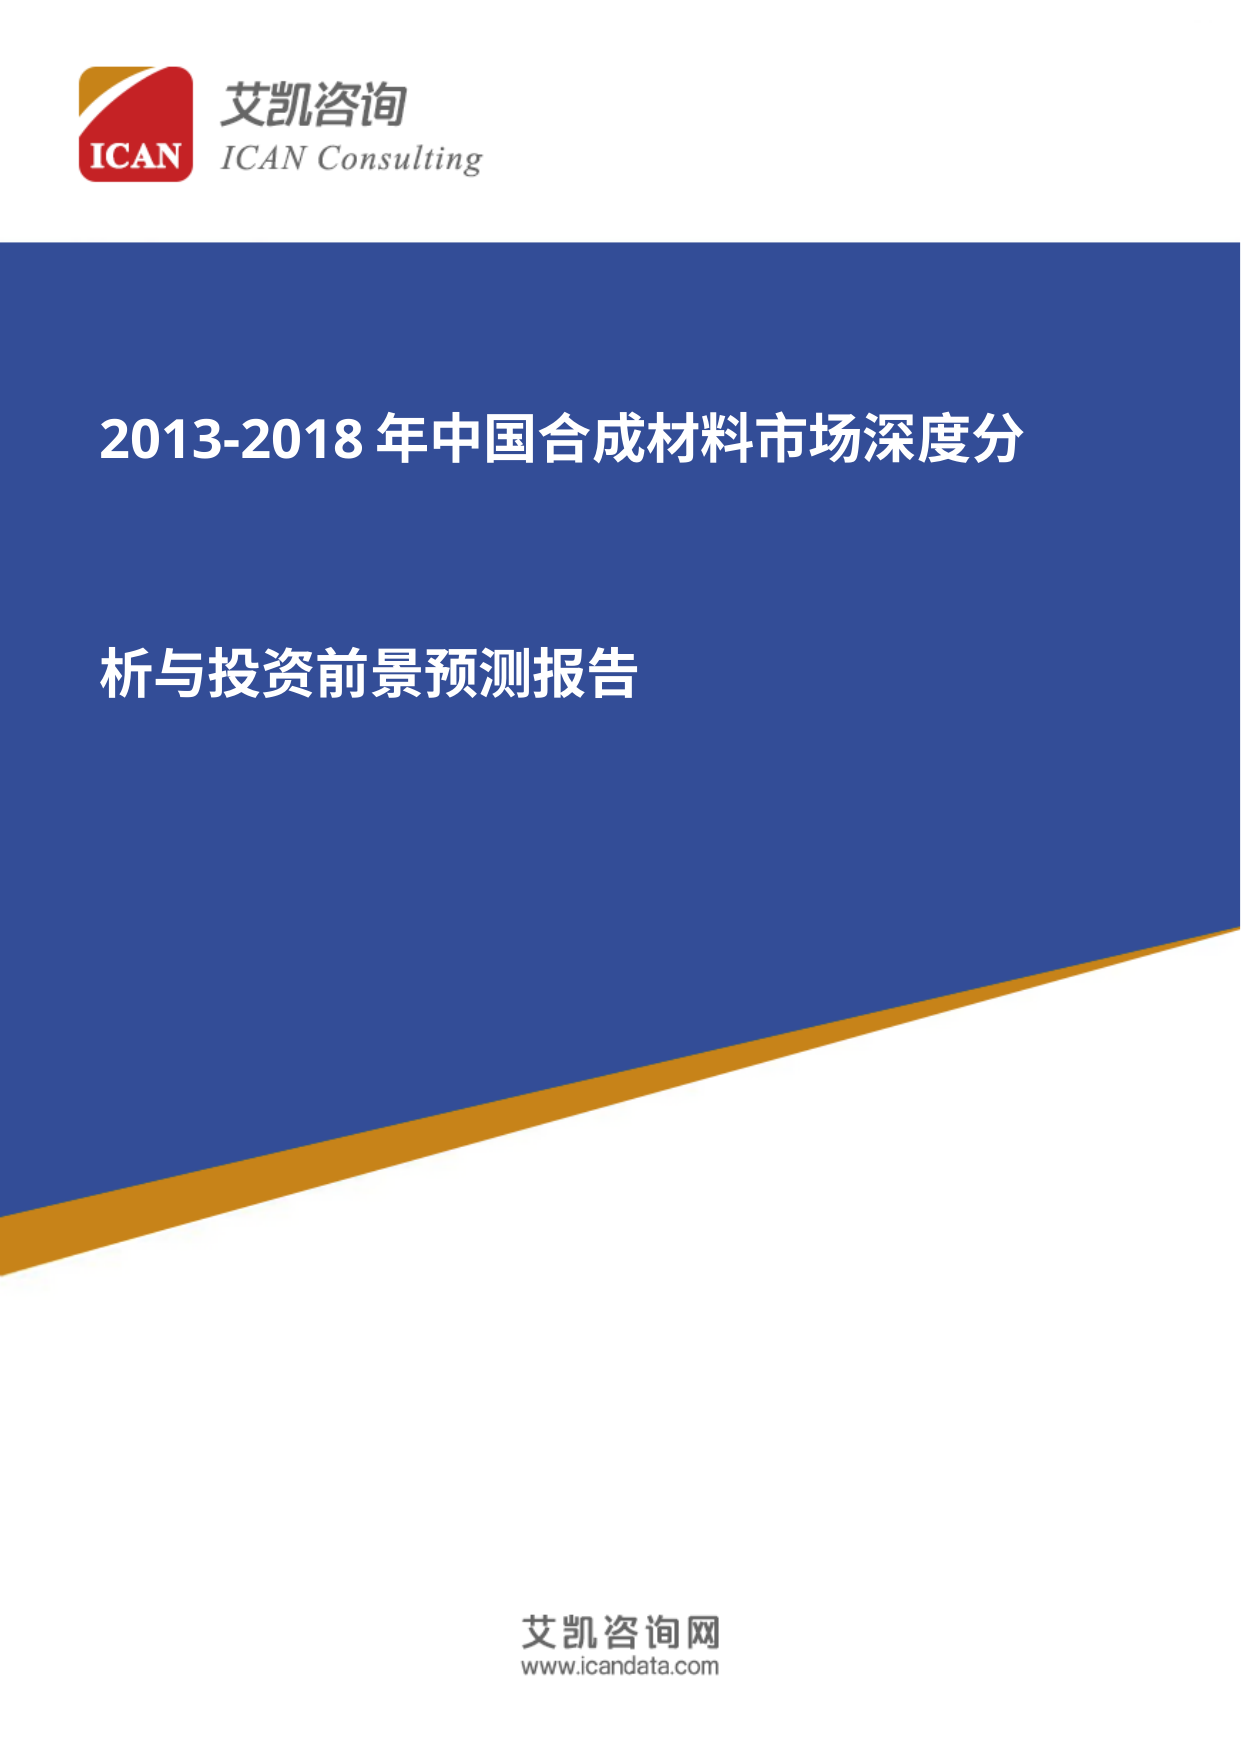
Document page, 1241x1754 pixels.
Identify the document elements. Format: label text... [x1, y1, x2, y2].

picture [0, 5, 1241, 1754]
subtitle 2013-2018年中国合成材料市场深度分析与投资前景预测报告 [99, 386, 1053, 718]
